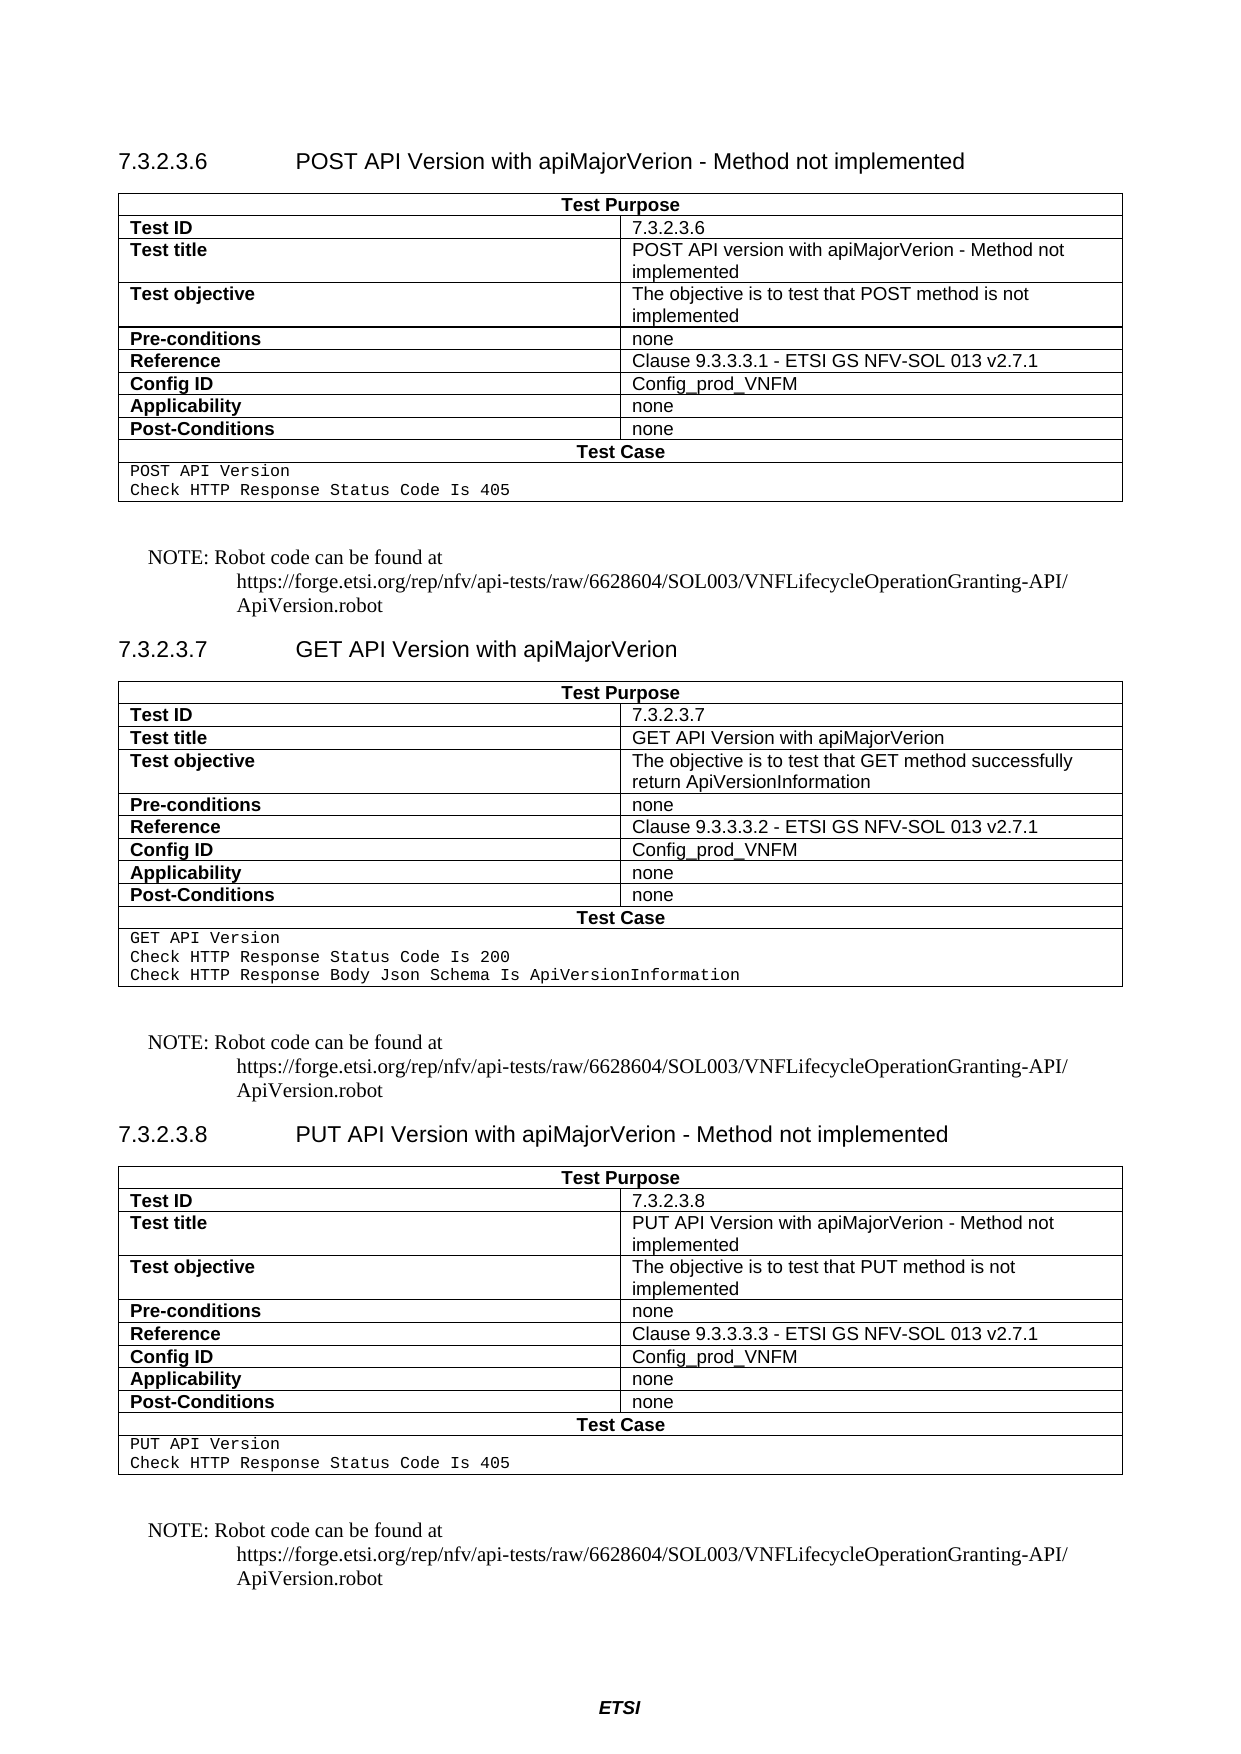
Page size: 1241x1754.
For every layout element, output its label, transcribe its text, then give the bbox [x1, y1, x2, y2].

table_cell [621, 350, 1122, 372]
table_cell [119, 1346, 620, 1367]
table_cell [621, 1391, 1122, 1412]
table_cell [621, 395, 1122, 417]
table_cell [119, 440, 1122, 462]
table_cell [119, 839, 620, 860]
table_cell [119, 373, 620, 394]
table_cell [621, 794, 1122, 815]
text NOTE: Robot code can be found at https://forge.etsi.org/rep/nfv/api-tests/raw/6628604/SOL003/VNFLifecycleOperationGranting-API/ApiVersion.robot [148, 544, 1122, 617]
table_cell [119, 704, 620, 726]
subtitle 7.3.2.3.7 GET API Version with apiMajorVerion [118, 636, 1122, 662]
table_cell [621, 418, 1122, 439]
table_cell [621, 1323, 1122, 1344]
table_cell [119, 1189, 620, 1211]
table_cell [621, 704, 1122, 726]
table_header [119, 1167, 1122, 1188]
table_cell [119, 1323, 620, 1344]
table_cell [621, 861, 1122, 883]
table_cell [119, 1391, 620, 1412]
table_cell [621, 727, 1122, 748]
subtitle 7.3.2.3.8 PUT API Version with apiMajorVerion - Method not implemented [118, 1121, 1122, 1147]
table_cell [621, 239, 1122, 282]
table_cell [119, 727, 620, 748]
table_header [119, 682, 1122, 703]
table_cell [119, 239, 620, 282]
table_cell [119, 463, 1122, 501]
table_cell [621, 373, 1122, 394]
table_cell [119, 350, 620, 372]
subtitle 7.3.2.3.6 POST API Version with apiMajorVerion - Method not implemented [118, 148, 1122, 174]
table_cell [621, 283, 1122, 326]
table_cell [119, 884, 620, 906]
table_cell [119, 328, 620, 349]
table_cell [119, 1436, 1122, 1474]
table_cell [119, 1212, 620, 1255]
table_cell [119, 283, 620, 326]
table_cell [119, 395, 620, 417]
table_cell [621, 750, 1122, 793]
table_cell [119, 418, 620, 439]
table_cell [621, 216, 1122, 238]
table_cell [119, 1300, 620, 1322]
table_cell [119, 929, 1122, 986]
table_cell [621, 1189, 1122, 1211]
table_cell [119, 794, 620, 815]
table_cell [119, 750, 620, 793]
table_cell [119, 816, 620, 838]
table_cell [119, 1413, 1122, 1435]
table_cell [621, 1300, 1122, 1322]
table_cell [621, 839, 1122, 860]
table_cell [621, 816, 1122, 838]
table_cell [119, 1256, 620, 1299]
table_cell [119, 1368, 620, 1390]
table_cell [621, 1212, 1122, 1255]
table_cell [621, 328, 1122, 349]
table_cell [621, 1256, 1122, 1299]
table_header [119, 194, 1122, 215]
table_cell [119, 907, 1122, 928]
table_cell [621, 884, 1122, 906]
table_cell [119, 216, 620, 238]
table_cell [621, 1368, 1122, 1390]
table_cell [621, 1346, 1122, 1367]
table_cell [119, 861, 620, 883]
text NOTE: Robot code can be found at https://forge.etsi.org/rep/nfv/api-tests/raw/6628604/SOL003/VNFLifecycleOperationGranting-API/ApiVersion.robot [148, 1517, 1122, 1590]
text NOTE: Robot code can be found at https://forge.etsi.org/rep/nfv/api-tests/raw/6628604/SOL003/VNFLifecycleOperationGranting-API/ApiVersion.robot [148, 1030, 1122, 1102]
